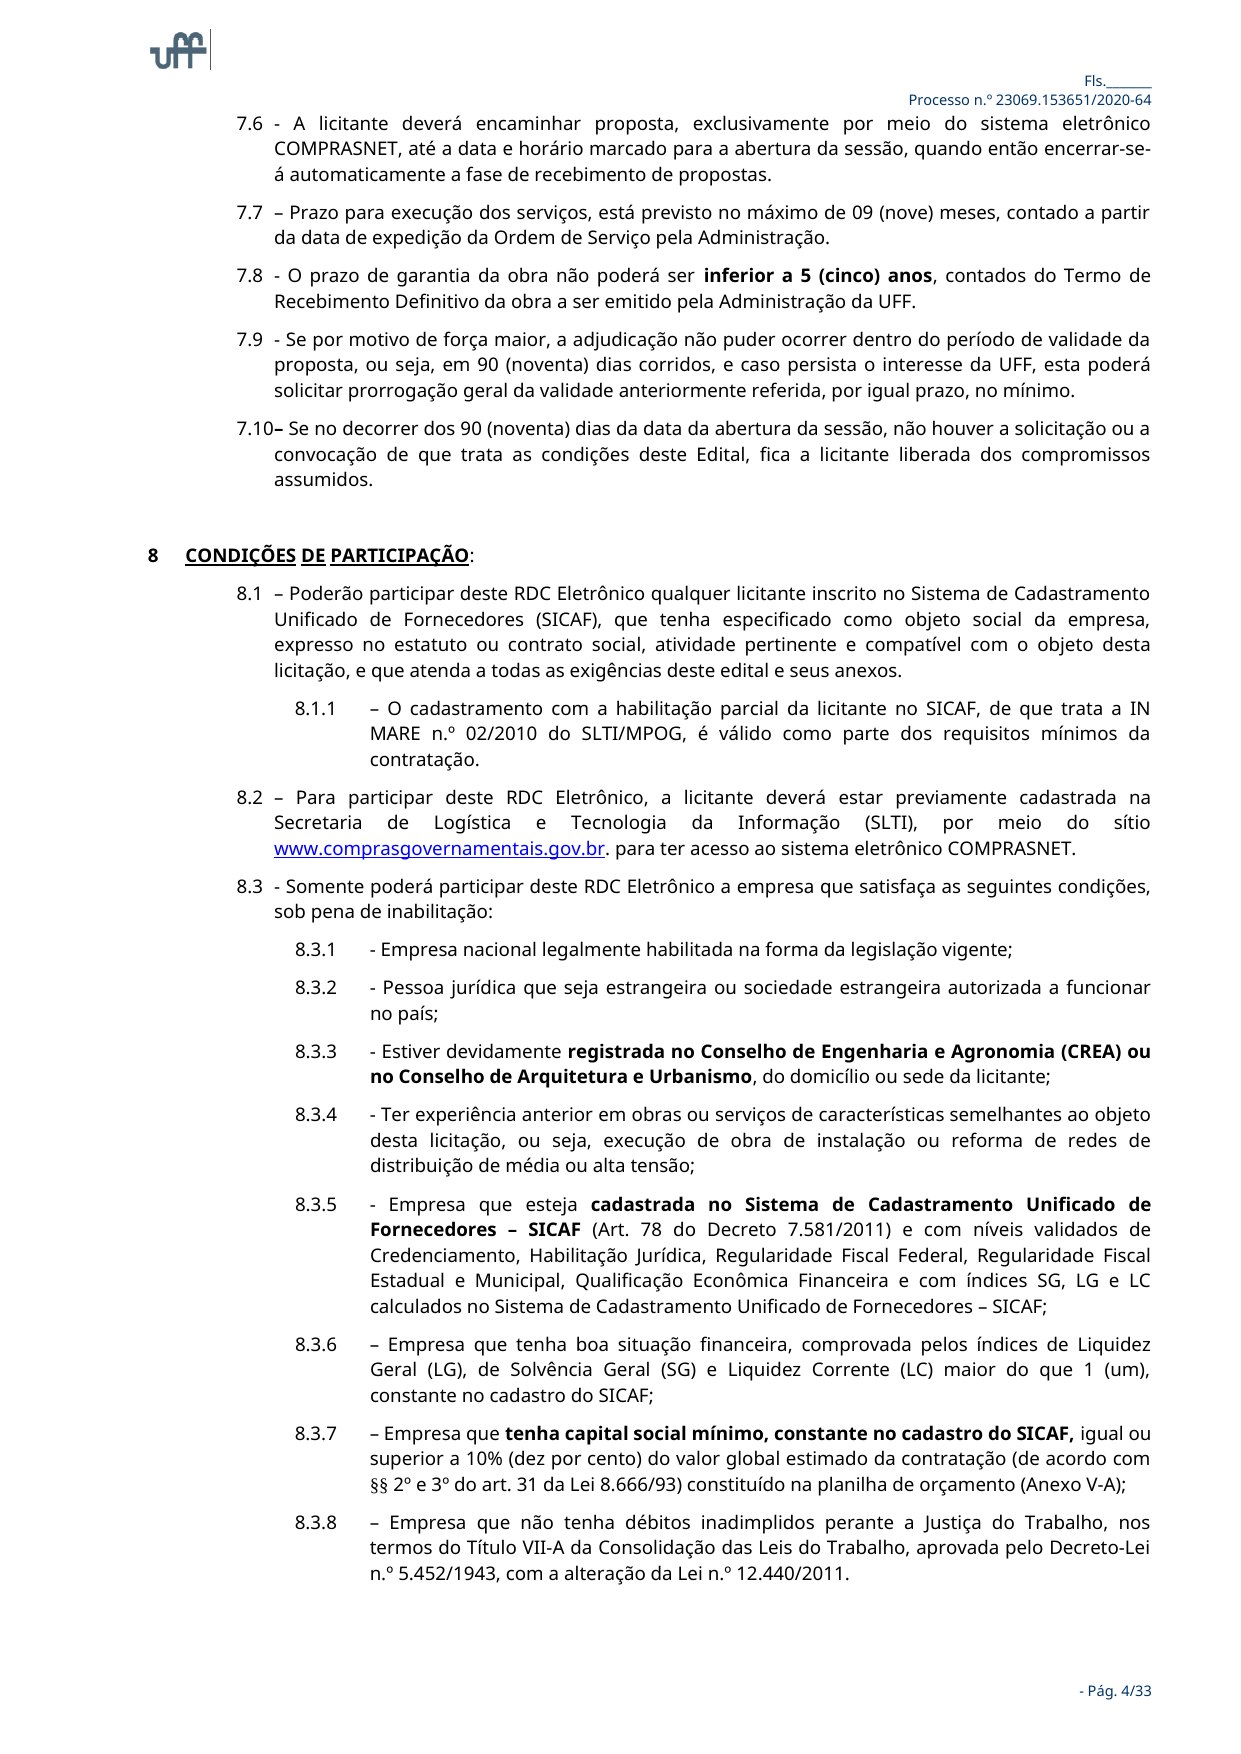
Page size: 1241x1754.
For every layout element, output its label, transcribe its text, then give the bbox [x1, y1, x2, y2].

list – Empresa que tenha boa situação financeira, comprovada pelos índices de Liquidez Geral (LG), de Solvência Geral (SG) e Liquidez Corrente (LC) maior do que 1 (um), constante no cadastro do SICAF; [295, 1331, 1152, 1407]
list – Se no decorrer dos 90 (noventa) dias da data da abertura da sessão, não houver a solicitação ou a convocação de que trata as condições deste Edital, fica a licitante liberada dos compromissos assumidos. [236, 415, 1152, 492]
list – Para participar deste RDC Eletrônico, a licitante deverá estar previamente cadastrada na Secretaria de Logística e Tecnologia da Informação (SLTI), por meio do sítio www.comprasgovernamentais.gov.br. para ter acesso ao sistema eletrônico COMPRASNET. [236, 784, 1152, 861]
list - Empresa nacional legalmente habilitada na forma da legislação vigente; [295, 937, 1152, 962]
list - Pessoa jurídica que seja estrangeira ou sociedade estrangeira autorizada a funcionar no país; [295, 975, 1152, 1026]
list – Poderão participar deste RDC Eletrônico qualquer licitante inscrito no Sistema de Cadastramento Unificado de Fornecedores (SICAF), que tenha especificado como objeto social da empresa, expresso no estatuto ou contrato social, atividade pertinente e compatível com o objeto desta licitação, e que atenda a todas as exigências deste edital e seus anexos. [236, 580, 1152, 682]
list – O cadastramento com a habilitação parcial da licitante no SICAF, de que trata a IN MARE n.º 02/2010 do SLTI/MPOG, é válido como parte dos requisitos mínimos da contratação. [294, 695, 1152, 772]
list – Prazo para execução dos serviços, está previsto no máximo de 09 (nove) meses, contado a partir da data de expedição da Ordem de Serviço pela Administração. [236, 199, 1152, 250]
list - Se por motivo de força maior, a adjudicação não puder ocorrer dentro do período de validade da proposta, ou seja, em 90 (noventa) dias corridos, e caso persista o interesse da UFF, esta poderá solicitar prorrogação geral da validade anteriormente referida, por igual prazo, no mínimo. [236, 326, 1152, 403]
list - O prazo de garantia da obra não poderá ser inferior a 5 (cinco) anos, contados do Termo de Recebimento Definitivo da obra a ser emitido pela Administração da UFF. [236, 263, 1152, 314]
list CONDIÇÕES DE PARTICIPAÇÃO: [148, 542, 1152, 568]
picture [147, 29, 211, 71]
list - Ter experiência anterior em obras ou serviços de características semelhantes ao objeto desta licitação, ou seja, execução de obra de instalação ou reforma de redes de distribuição de média ou alta tensão; [295, 1102, 1152, 1178]
list - A licitante deverá encaminhar proposta, exclusivamente por meio do sistema eletrônico COMPRASNET, até a data e horário marcado para a abertura da sessão, quando então encerrar-se-á automaticamente a fase de recebimento de propostas. [236, 110, 1152, 187]
list – Empresa que tenha capital social mínimo, constante no cadastro do SICAF, igual ou superior a 10% (dez por cento) do valor global estimado da contratação (de acordo com §§ 2º e 3º do art. 31 da Lei 8.666/93) constituído na planilha de orçamento (Anexo V-A); [294, 1420, 1152, 1497]
list – Empresa que não tenha débitos inadimplidos perante a Justiça do Trabalho, nos termos do Título VII-A da Consolidação das Leis do Trabalho, aprovada pelo Decreto-Lei n.º 5.452/1943, com a alteração da Lei n.º 12.440/2011. [294, 1509, 1152, 1586]
list - Estiver devidamente registrada no Conselho de Engenharia e Agronomia (CREA) ou no Conselho de Arquitetura e Urbanismo, do domicílio ou sede da licitante; [295, 1038, 1152, 1089]
list - Somente poderá participar deste RDC Eletrônico a empresa que satisfaça as seguintes condições, sob pena de inabilitação: [236, 873, 1152, 924]
list - Empresa que esteja cadastrada no Sistema de Cadastramento Unificado de Fornecedores – SICAF (Art. 78 do Decreto 7.581/2011) e com níveis validados de Credenciamento, Habilitação Jurídica, Regularidade Fiscal Federal, Regularidade Fiscal Estadual e Municipal, Qualificação Econômica Financeira e com índices SG, LG e LC calculados no Sistema de Cadastramento Unificado de Fornecedores – SICAF; [295, 1191, 1152, 1318]
